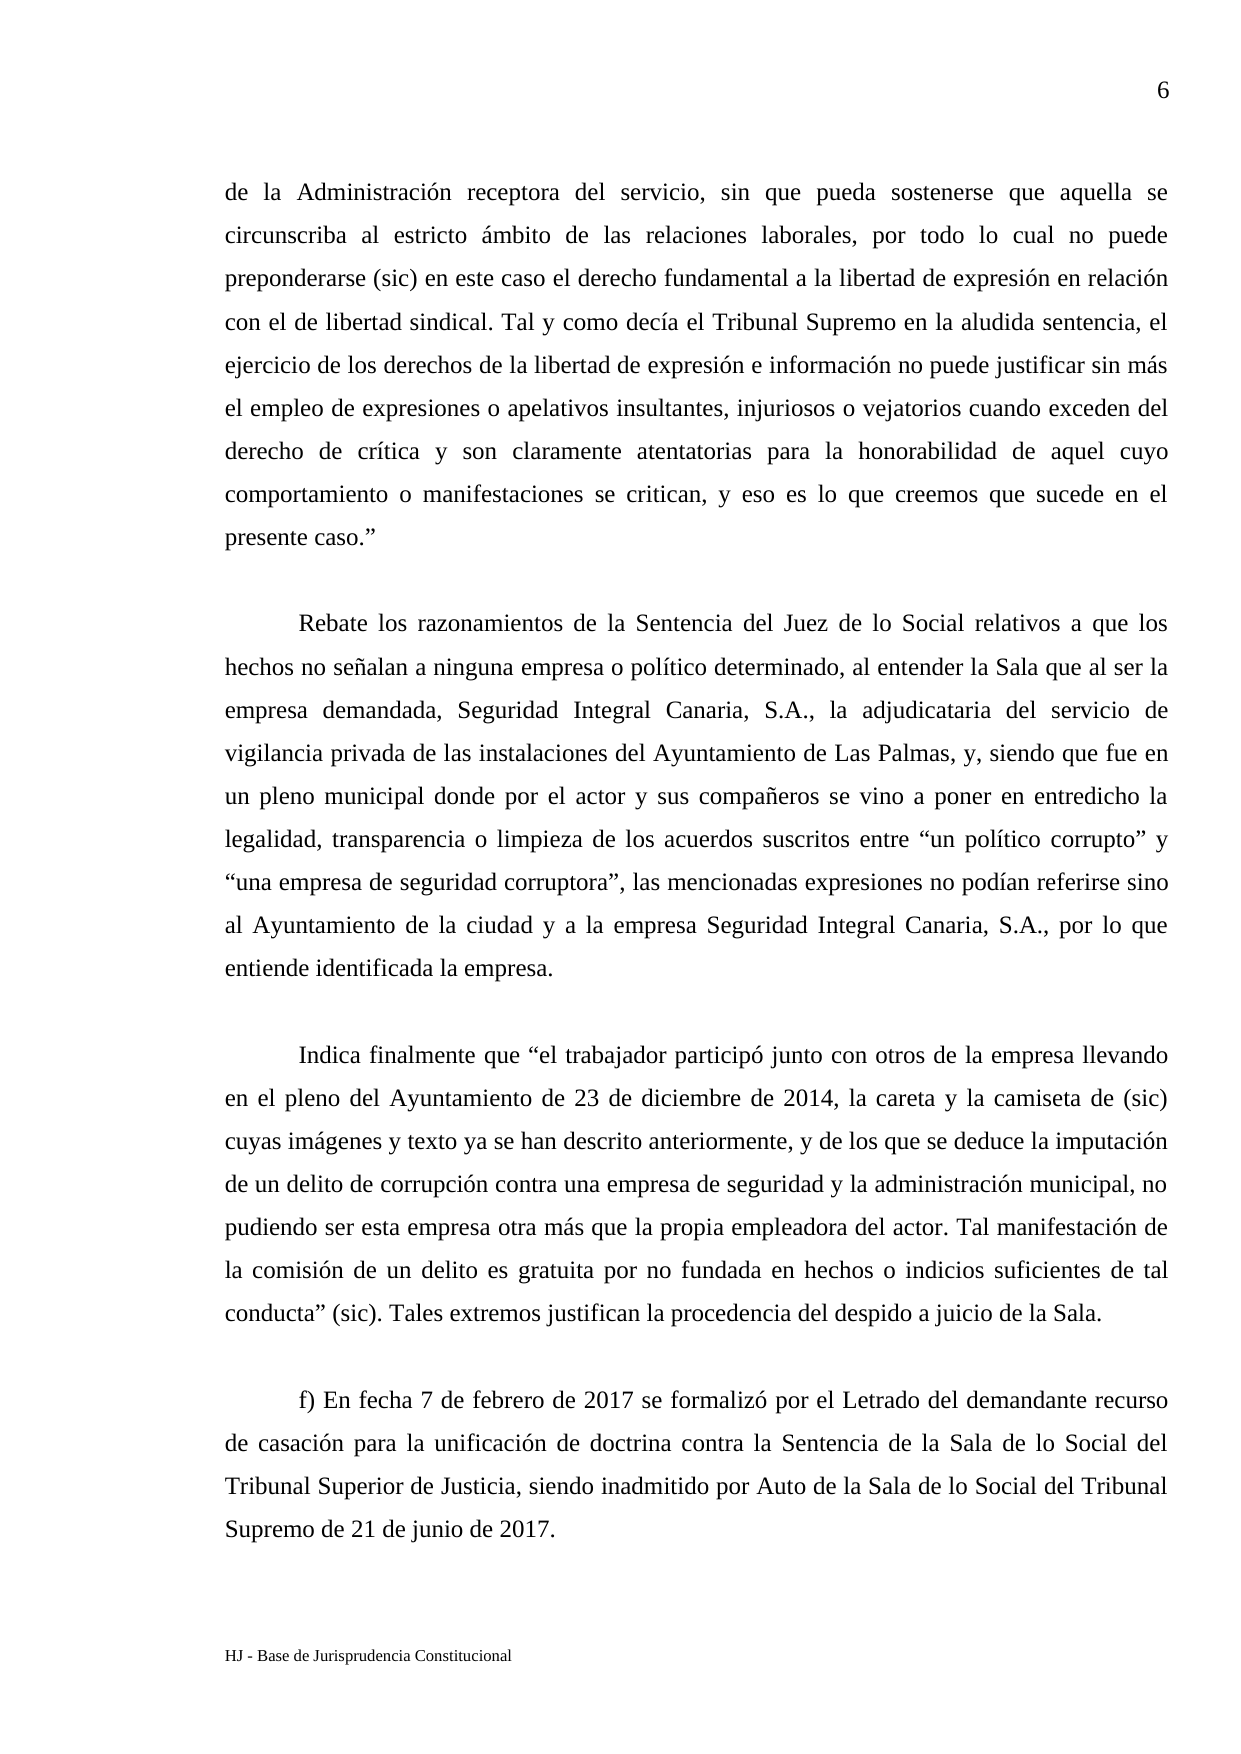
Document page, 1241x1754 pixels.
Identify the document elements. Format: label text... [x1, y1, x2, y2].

text Indica finalmente que “el trabajador participó junto con otros de la empresa llevando en el pleno del Ayuntamiento de 23 de diciembre de 2014, la careta y la camiseta de (sic) cuyas imágenes y texto ya se han descrito anteriormente, y de los que se deduce la imputación de un delito de corrupción contra una empresa de seguridad y la administración municipal, no pudiendo ser esta empresa otra más que la propia empleadora del actor. Tal manifestación de la comisión de un delito es gratuita por no fundada en hechos o indicios suficientes de tal conducta” (sic). Tales extremos justifican la procedencia del despido a juicio de la Sala. [224, 1040, 1169, 1327]
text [224, 177, 1169, 551]
text f) En fecha 7 de febrero de 2017 se formalizó por el Letrado del demandante recurso de casación para la unificación de doctrina contra la Sentencia de la Sala de lo Social del Tribunal Superior de Justicia, siendo inadmitido por Auto de la Sala de lo Social del Tribunal Supremo de 21 de junio de 2017. [224, 1385, 1169, 1543]
text Rebate los razonamientos de la Sentencia del Juez de lo Social relativos a que los hechos no señalan a ninguna empresa o político determinado, al entender la Sala que al ser la empresa demandada, Seguridad Integral Canaria, S.A., la adjudicataria del servicio de vigilancia privada de las instalaciones del Ayuntamiento de Las Palmas, y, siendo que fue en un pleno municipal donde por el actor y sus compañeros se vino a poner en entredicho la legalidad, transparencia o limpieza de los acuerdos suscritos entre “un político corrupto” y “una empresa de seguridad corruptora”, las mencionadas expresiones no podían referirse sino al Ayuntamiento de la ciudad y a la empresa Seguridad Integral Canaria, S.A., por lo que entiende identificada la empresa. [224, 608, 1169, 982]
